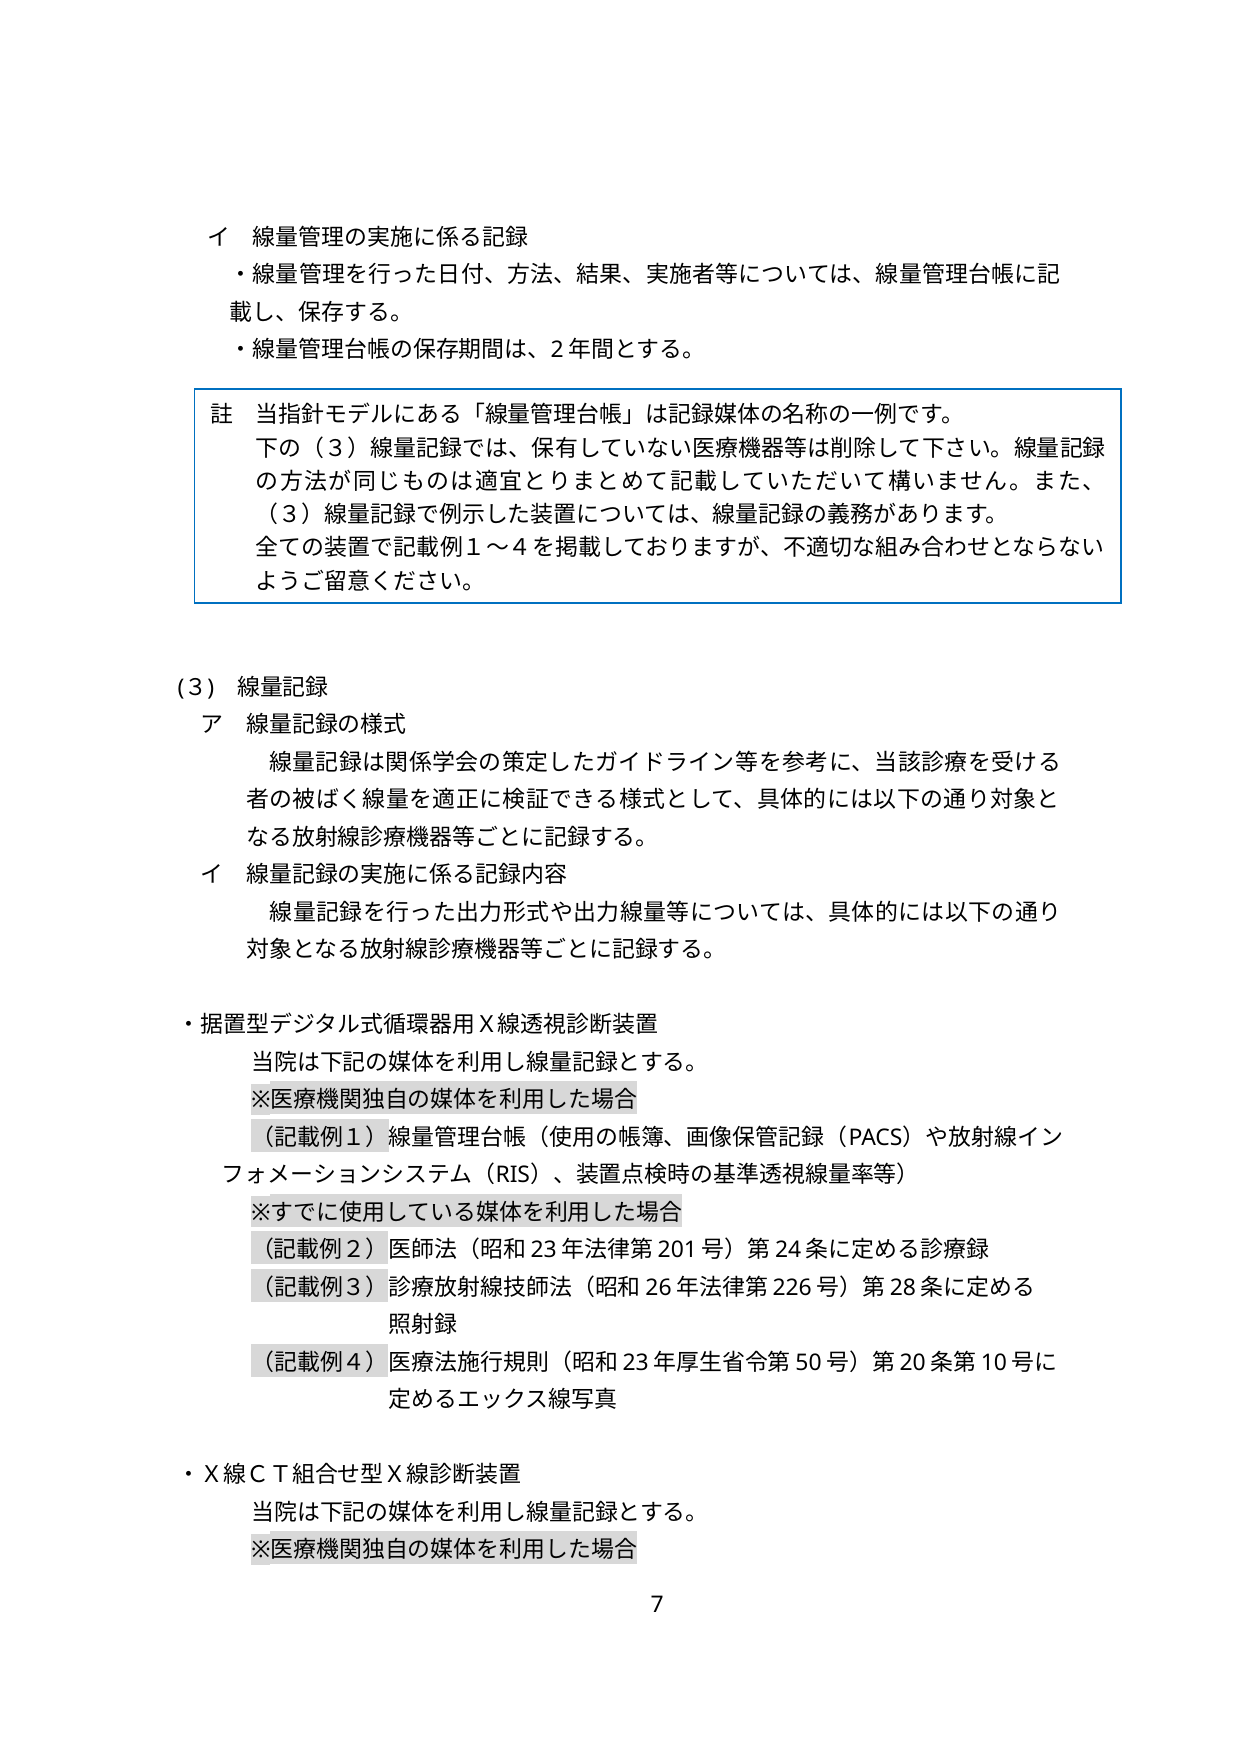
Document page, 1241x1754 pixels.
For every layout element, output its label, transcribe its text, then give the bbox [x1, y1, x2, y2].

text ※医療機関独自の媒体を利用した場合 [222, 1079, 1063, 1117]
text ・線量管理を行った日付、方法、結果、実施者等については、線量管理台帳に記載し、保存する。 [229, 254, 1063, 329]
text 照射録 [222, 1304, 1063, 1342]
subtitle ・Ｘ線ＣＴ組合せ型Ｘ線診断装置 [177, 1454, 1063, 1492]
text (３) 線量記録 [177, 667, 1063, 704]
text 線量記録は関係学会の策定したガイドライン等を参考に、当該診療を受ける者の被ばく線量を適正に検証できる様式として、具体的には以下の通り対象となる放射線診療機器等ごとに記録する。 [246, 742, 1063, 854]
text 線量記録を行った出力形式や出力線量等については、具体的には以下の通り対象となる放射線診療機器等ごとに記録する。 [223, 892, 1063, 967]
subtitle ・据置型デジタル式循環器用Ｘ線透視診断装置 [177, 1004, 1063, 1042]
text ア 線量記録の様式 [177, 704, 1063, 742]
text （記載例２）医師法（昭和23年法律第201号）第24条に定める診療録 [221, 1229, 1063, 1267]
text ※すでに使用している媒体を利用した場合 [222, 1192, 1063, 1229]
text 定めるエックス線写真 [222, 1379, 1063, 1417]
text 当院は下記の媒体を利用し線量記録とする。 [222, 1042, 1063, 1079]
text 当院は下記の媒体を利用し線量記録とする。 [222, 1492, 1063, 1529]
text （記載例４）医療法施行規則（昭和23年厚生省令第50号）第20条第10号に [222, 1342, 1063, 1379]
text （記載例１）線量管理台帳（使用の帳簿、画像保管記録（PACS）や放射線インフォメーションシステム（RIS）、装置点検時の基準透視線量率等） [222, 1117, 1063, 1192]
text イ 線量管理の実施に係る記録 [177, 217, 1063, 254]
text ・線量管理台帳の保存期間は、2年間とする。 [229, 329, 1063, 367]
text （記載例３）診療放射線技師法（昭和26年法律第226号）第28条に定める [222, 1267, 1063, 1304]
text ※医療機関独自の媒体を利用した場合 [222, 1529, 1063, 1567]
text イ 線量記録の実施に係る記録内容 [177, 854, 1063, 892]
